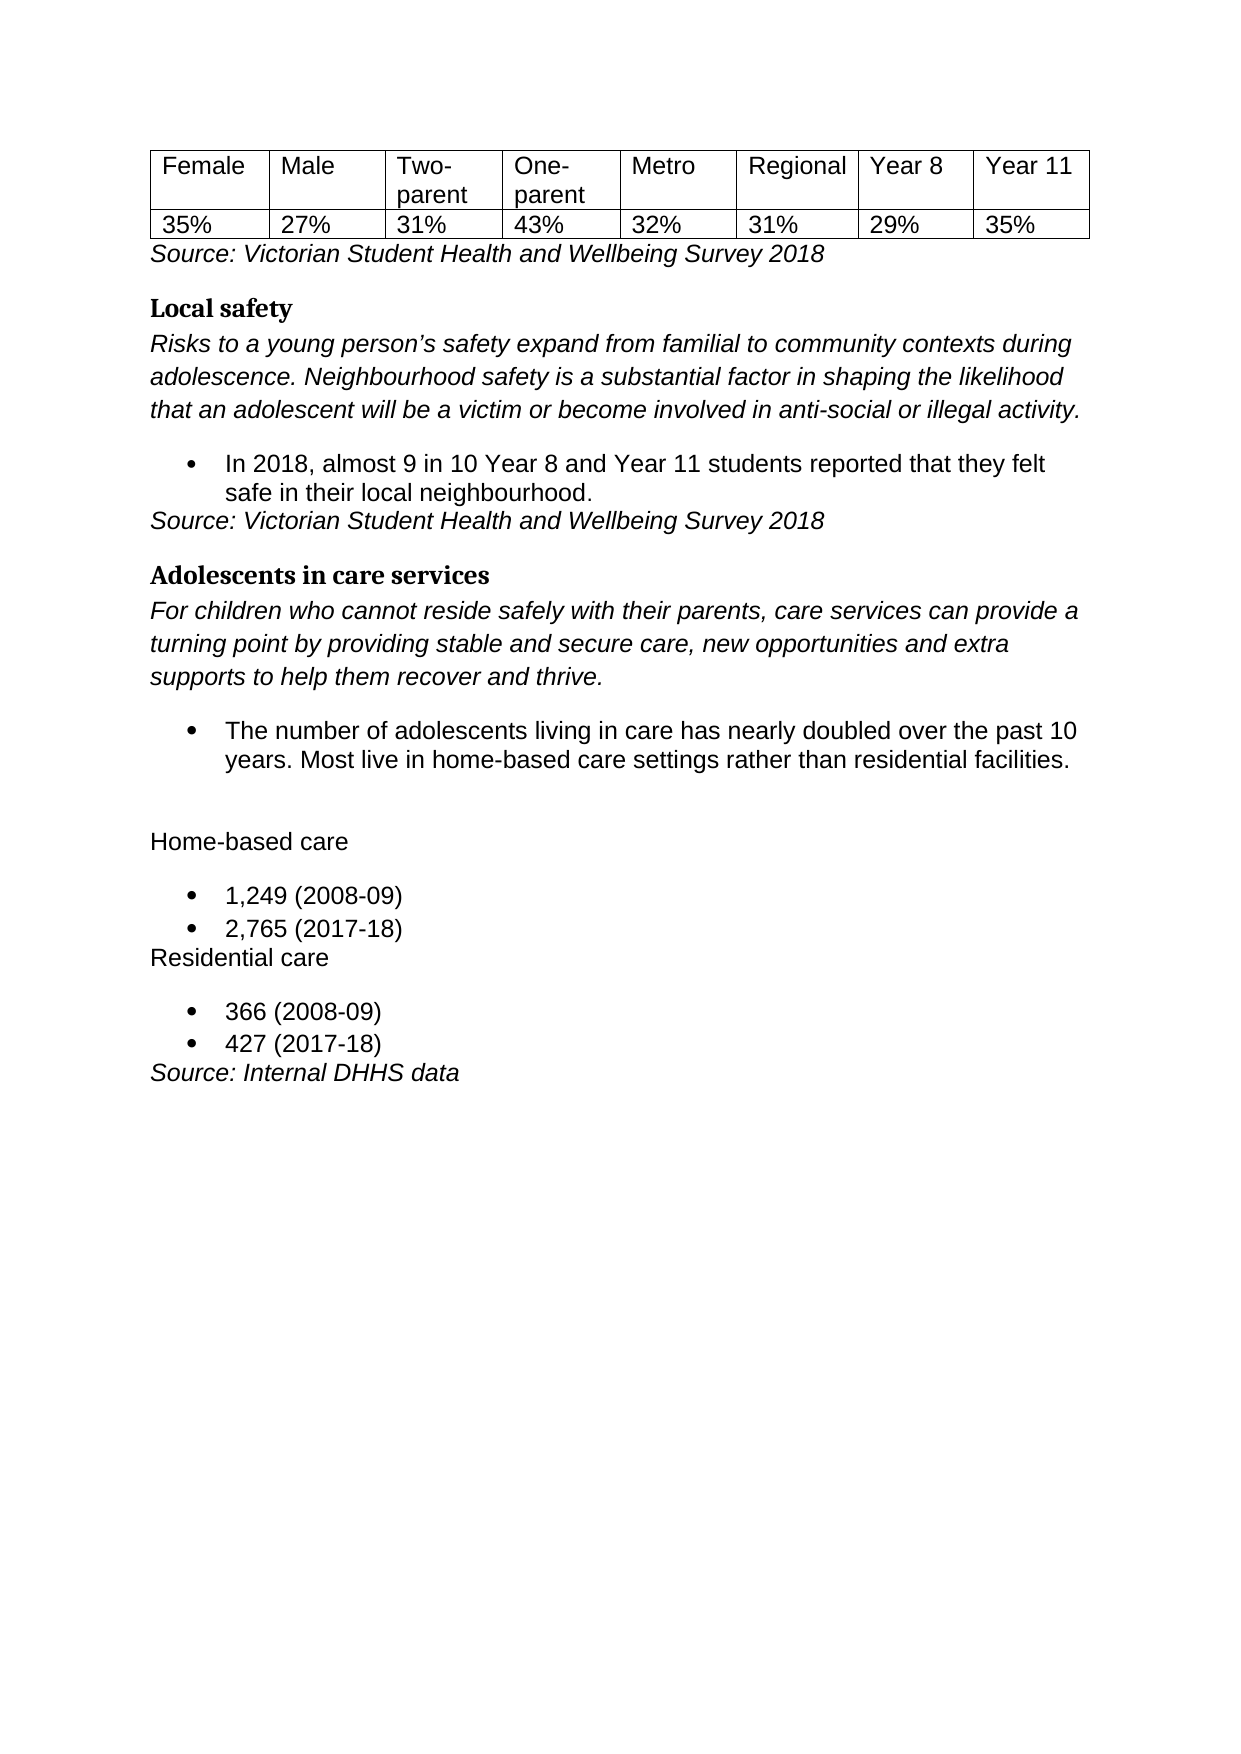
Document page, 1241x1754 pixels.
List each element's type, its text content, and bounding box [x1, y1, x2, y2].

text Source: Victorian Student Health and Wellbeing Survey 2018 [150, 506, 1090, 535]
table_cell 35% [974, 210, 1089, 238]
list 2,765 (2017-18) [187, 914, 1090, 943]
text Risks to a young person’s safety expand from familial to community contexts during adolescence. Neighbourhood safety is a substantial factor in shaping the likelihood that an adolescent will be a victim or become involved in anti-social or illegal activity. [150, 329, 1090, 424]
table_cell 31% [737, 210, 858, 238]
table_header Regional [737, 151, 858, 208]
list 427 (2017-18) [187, 1029, 1090, 1058]
table_header One-parent [503, 151, 620, 208]
text Source: Internal DHHS data [150, 1058, 1090, 1087]
list The number of adolescents living in care has nearly doubled over the past 10 years. Most live in home-based care settings rather than residential facilities. [187, 716, 1090, 773]
table_cell 35% [151, 210, 269, 238]
table_header Two-parent [386, 151, 502, 208]
subtitle Local safety [150, 293, 1090, 324]
list 1,249 (2008-09) [187, 881, 1090, 910]
table_header Metro [621, 151, 736, 208]
list 366 (2008-09) [187, 997, 1090, 1025]
text Home-based care [150, 827, 1090, 856]
table_cell 29% [859, 210, 973, 238]
table_cell 32% [621, 210, 736, 238]
list In 2018, almost 9 in 10 Year 8 and Year 11 students reported that they felt safe in their local neighbourhood. [187, 449, 1090, 506]
table_cell 31% [386, 210, 502, 238]
table_header Male [270, 151, 385, 208]
subtitle Adolescents in care services [150, 560, 1090, 591]
table_cell 27% [270, 210, 385, 238]
table_cell 43% [503, 210, 620, 238]
table_header Year 11 [974, 151, 1089, 208]
text Source: Victorian Student Health and Wellbeing Survey 2018 [150, 239, 1090, 268]
table_header Female [151, 151, 269, 208]
text For children who cannot reside safely with their parents, care services can provide a turning point by providing stable and secure care, new opportunities and extra supports to help them recover and thrive. [150, 596, 1090, 691]
text Residential care [150, 943, 1090, 971]
table_header Year 8 [859, 151, 973, 208]
